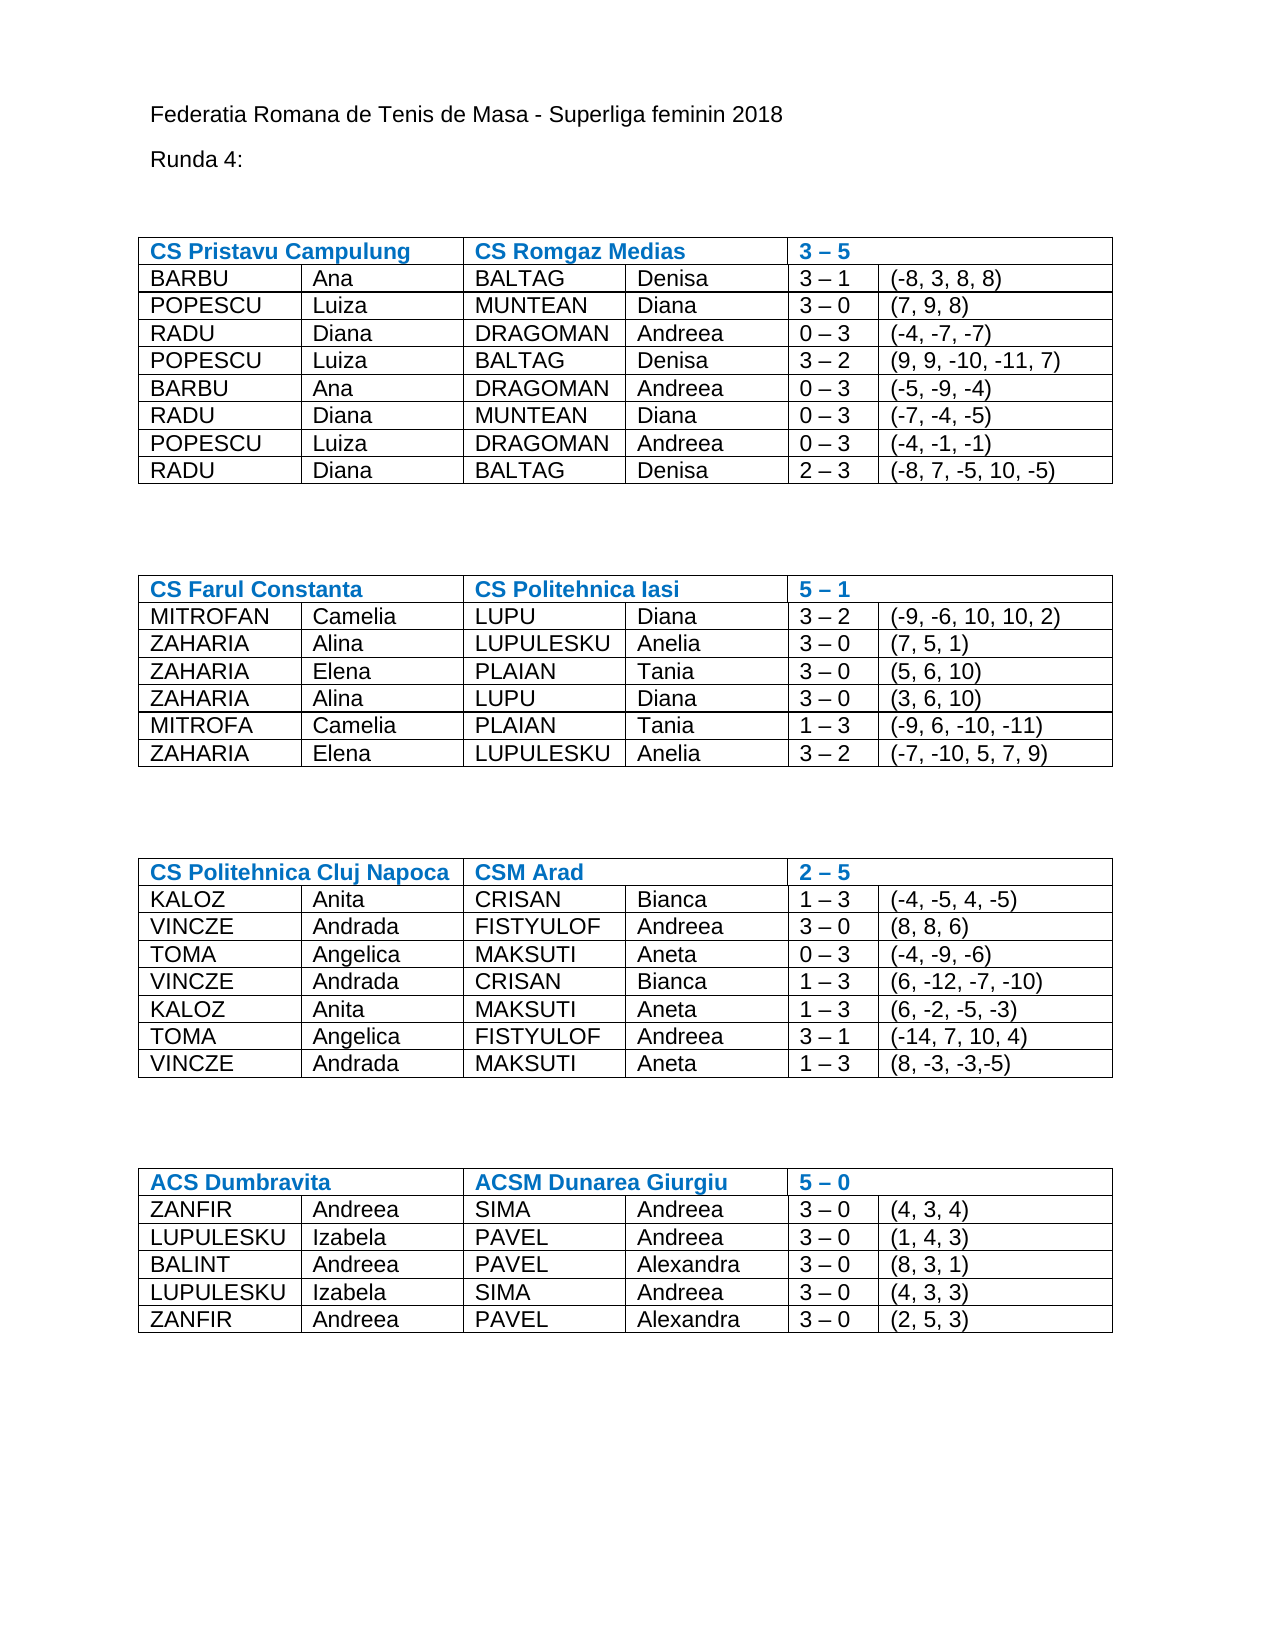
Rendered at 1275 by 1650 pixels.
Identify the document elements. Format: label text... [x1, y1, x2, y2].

table_cell Anita [302, 886, 463, 912]
table_header CS Politehnica Iasi [464, 576, 787, 602]
table_cell Andreea [626, 320, 788, 346]
table_cell TOMA [139, 941, 301, 967]
table_cell Andreea [626, 1023, 788, 1049]
table_cell 1 – 3 [789, 713, 878, 739]
table_cell MUNTEAN [464, 293, 625, 319]
table_cell (-4, -1, -1) [879, 430, 1112, 456]
table_cell (8, -3, -3,-5) [879, 1050, 1112, 1077]
table_cell 3 – 0 [789, 685, 878, 711]
table_header CSM Arad [464, 859, 787, 885]
table_cell (5, 6, 10) [879, 658, 1112, 684]
text Runda 4: [150, 146, 1125, 173]
table_cell 3 – 0 [789, 630, 878, 657]
table_cell POPESCU [139, 293, 301, 319]
table_cell FISTYULOF [464, 913, 625, 940]
table_cell 3 – 0 [789, 1306, 878, 1332]
table_cell BARBU [139, 265, 301, 291]
table_cell PAVEL [464, 1251, 625, 1277]
table_cell Ana [302, 265, 463, 291]
table_cell Andreea [626, 1196, 788, 1223]
table_cell Camelia [302, 603, 463, 629]
table_cell CRISAN [464, 968, 625, 994]
table_cell Luiza [302, 293, 463, 319]
table_cell Tania [626, 713, 788, 739]
table_cell MAKSUTI [464, 996, 625, 1022]
table_cell ZAHARIA [139, 685, 301, 711]
table_cell Bianca [626, 968, 788, 994]
table_cell PAVEL [464, 1306, 625, 1332]
table_cell Anelia [626, 630, 788, 657]
table_cell (-4, -5, 4, -5) [879, 886, 1112, 912]
table_cell SIMA [464, 1279, 625, 1305]
table_cell Anelia [626, 740, 788, 766]
table_cell VINCZE [139, 913, 301, 940]
table_cell 0 – 3 [789, 941, 878, 967]
table_cell 3 – 2 [789, 347, 878, 374]
table_cell Luiza [302, 430, 463, 456]
table_cell Diana [626, 603, 788, 629]
table_cell 3 – 0 [789, 658, 878, 684]
table_header 5 – 1 [788, 576, 1112, 602]
table_cell 0 – 3 [789, 430, 878, 456]
table_cell 3 – 0 [789, 1196, 878, 1223]
table_cell Diana [302, 457, 463, 483]
table_cell MAKSUTI [464, 1050, 625, 1077]
table_cell 0 – 3 [789, 402, 878, 428]
table_cell BALTAG [464, 347, 625, 374]
table_cell (8, 8, 6) [879, 913, 1112, 940]
table_cell RADU [139, 320, 301, 346]
table_cell (-4, -9, -6) [879, 941, 1112, 967]
table_cell Denisa [626, 347, 788, 374]
table_cell 3 – 1 [789, 1023, 878, 1049]
table_header CS Politehnica Cluj Napoca [139, 859, 463, 885]
table_cell DRAGOMAN [464, 430, 625, 456]
table_cell Andrada [302, 913, 463, 940]
table_cell Aneta [626, 996, 788, 1022]
table_cell (3, 6, 10) [879, 685, 1112, 711]
table_cell 0 – 3 [789, 375, 878, 401]
table_cell LUPU [464, 685, 625, 711]
table_cell Denisa [626, 457, 788, 483]
table_cell 1 – 3 [789, 886, 878, 912]
table_cell 3 – 0 [789, 1279, 878, 1305]
table_cell Alina [302, 630, 463, 657]
table_cell 0 – 3 [789, 320, 878, 346]
table_cell 3 – 0 [789, 293, 878, 319]
table_cell (-14, 7, 10, 4) [879, 1023, 1112, 1049]
table_cell 1 – 3 [789, 996, 878, 1022]
table_cell BALTAG [464, 457, 625, 483]
table_cell ZANFIR [139, 1196, 301, 1223]
table_cell ZAHARIA [139, 740, 301, 766]
table_cell PLAIAN [464, 713, 625, 739]
table_cell BARBU [139, 375, 301, 401]
table_cell LUPULESKU [139, 1279, 301, 1305]
table_cell (7, 5, 1) [879, 630, 1112, 657]
table_cell RADU [139, 457, 301, 483]
table_cell Alexandra [626, 1306, 788, 1332]
table_cell Diana [302, 320, 463, 346]
table_cell LUPULESKU [464, 630, 625, 657]
table_cell BALINT [139, 1251, 301, 1277]
table_cell LUPULESKU [139, 1224, 301, 1250]
table_cell Bianca [626, 886, 788, 912]
table_cell (2, 5, 3) [879, 1306, 1112, 1332]
table_cell 3 – 2 [789, 603, 878, 629]
table_cell (6, -2, -5, -3) [879, 996, 1112, 1022]
table_cell Diana [302, 402, 463, 428]
table_cell Aneta [626, 941, 788, 967]
table_cell (-9, -6, 10, 10, 2) [879, 603, 1112, 629]
table_cell POPESCU [139, 347, 301, 374]
table_cell BALTAG [464, 265, 625, 291]
table_cell Andreea [626, 430, 788, 456]
table_cell POPESCU [139, 430, 301, 456]
table_header CS Farul Constanta [139, 576, 463, 602]
table_header CS Pristavu Campulung [139, 238, 463, 264]
table_header 2 – 5 [788, 859, 1112, 885]
table_cell Alina [302, 685, 463, 711]
table_cell Andreea [302, 1196, 463, 1223]
table_cell (6, -12, -7, -10) [879, 968, 1112, 994]
table_cell Alexandra [626, 1251, 788, 1277]
table_header ACSM Dunarea Giurgiu [464, 1169, 787, 1195]
table_cell Diana [626, 402, 788, 428]
table_cell PAVEL [464, 1224, 625, 1250]
table_cell Andreea [302, 1306, 463, 1332]
table_cell RADU [139, 402, 301, 428]
table_cell TOMA [139, 1023, 301, 1049]
table_cell MAKSUTI [464, 941, 625, 967]
table_cell Angelica [302, 941, 463, 967]
table_cell PLAIAN [464, 658, 625, 684]
table_cell FISTYULOF [464, 1023, 625, 1049]
table_cell Anita [302, 996, 463, 1022]
table_cell MITROFA [139, 713, 301, 739]
table_cell (-4, -7, -7) [879, 320, 1112, 346]
table_cell Elena [302, 658, 463, 684]
table_cell LUPU [464, 603, 625, 629]
table_cell CRISAN [464, 886, 625, 912]
table_cell KALOZ [139, 886, 301, 912]
table_cell 1 – 3 [789, 1050, 878, 1077]
table_cell Diana [626, 293, 788, 319]
table_cell (-9, 6, -10, -11) [879, 713, 1112, 739]
table_cell MITROFAN [139, 603, 301, 629]
table_cell SIMA [464, 1196, 625, 1223]
table_cell 3 – 0 [789, 1224, 878, 1250]
table_cell (4, 3, 3) [879, 1279, 1112, 1305]
table_cell LUPULESKU [464, 740, 625, 766]
table_cell DRAGOMAN [464, 320, 625, 346]
table_cell Andreea [626, 1279, 788, 1305]
table_cell (7, 9, 8) [879, 293, 1112, 319]
table_cell (4, 3, 4) [879, 1196, 1112, 1223]
table_cell 3 – 0 [789, 1251, 878, 1277]
table_cell Angelica [302, 1023, 463, 1049]
table_cell MUNTEAN [464, 402, 625, 428]
table_cell ZAHARIA [139, 658, 301, 684]
table_cell Andrada [302, 968, 463, 994]
table_cell VINCZE [139, 968, 301, 994]
table_cell 3 – 2 [789, 740, 878, 766]
table_cell Andreea [626, 375, 788, 401]
table_cell 1 – 3 [789, 968, 878, 994]
text Federatia Romana de Tenis de Masa - Superliga feminin 2018 [150, 101, 1125, 128]
table_cell 3 – 0 [789, 913, 878, 940]
table_cell ZAHARIA [139, 630, 301, 657]
table_header CS Romgaz Medias [464, 238, 787, 264]
table_header 3 – 5 [788, 238, 1112, 264]
table_cell Andrada [302, 1050, 463, 1077]
table_cell KALOZ [139, 996, 301, 1022]
table_cell Andreea [626, 1224, 788, 1250]
table_header 5 – 0 [788, 1169, 1112, 1195]
table_cell 3 – 1 [789, 265, 878, 291]
table_cell Tania [626, 658, 788, 684]
table_cell Izabela [302, 1279, 463, 1305]
table_cell (-7, -4, -5) [879, 402, 1112, 428]
table_cell Camelia [302, 713, 463, 739]
table_cell 2 – 3 [789, 457, 878, 483]
table_cell (-8, 7, -5, 10, -5) [879, 457, 1112, 483]
table_cell Ana [302, 375, 463, 401]
table_cell Izabela [302, 1224, 463, 1250]
table_cell (-8, 3, 8, 8) [879, 265, 1112, 291]
table_cell VINCZE [139, 1050, 301, 1077]
table_cell (9, 9, -10, -11, 7) [879, 347, 1112, 374]
table_cell Andreea [302, 1251, 463, 1277]
table_header ACS Dumbravita [139, 1169, 463, 1195]
table_cell (8, 3, 1) [879, 1251, 1112, 1277]
table_cell (1, 4, 3) [879, 1224, 1112, 1250]
table_cell Aneta [626, 1050, 788, 1077]
table_cell Andreea [626, 913, 788, 940]
table_cell Denisa [626, 265, 788, 291]
table_cell (-7, -10, 5, 7, 9) [879, 740, 1112, 766]
table_cell Elena [302, 740, 463, 766]
table_cell DRAGOMAN [464, 375, 625, 401]
table_cell ZANFIR [139, 1306, 301, 1332]
table_cell Luiza [302, 347, 463, 374]
table_cell Diana [626, 685, 788, 711]
table_cell (-5, -9, -4) [879, 375, 1112, 401]
